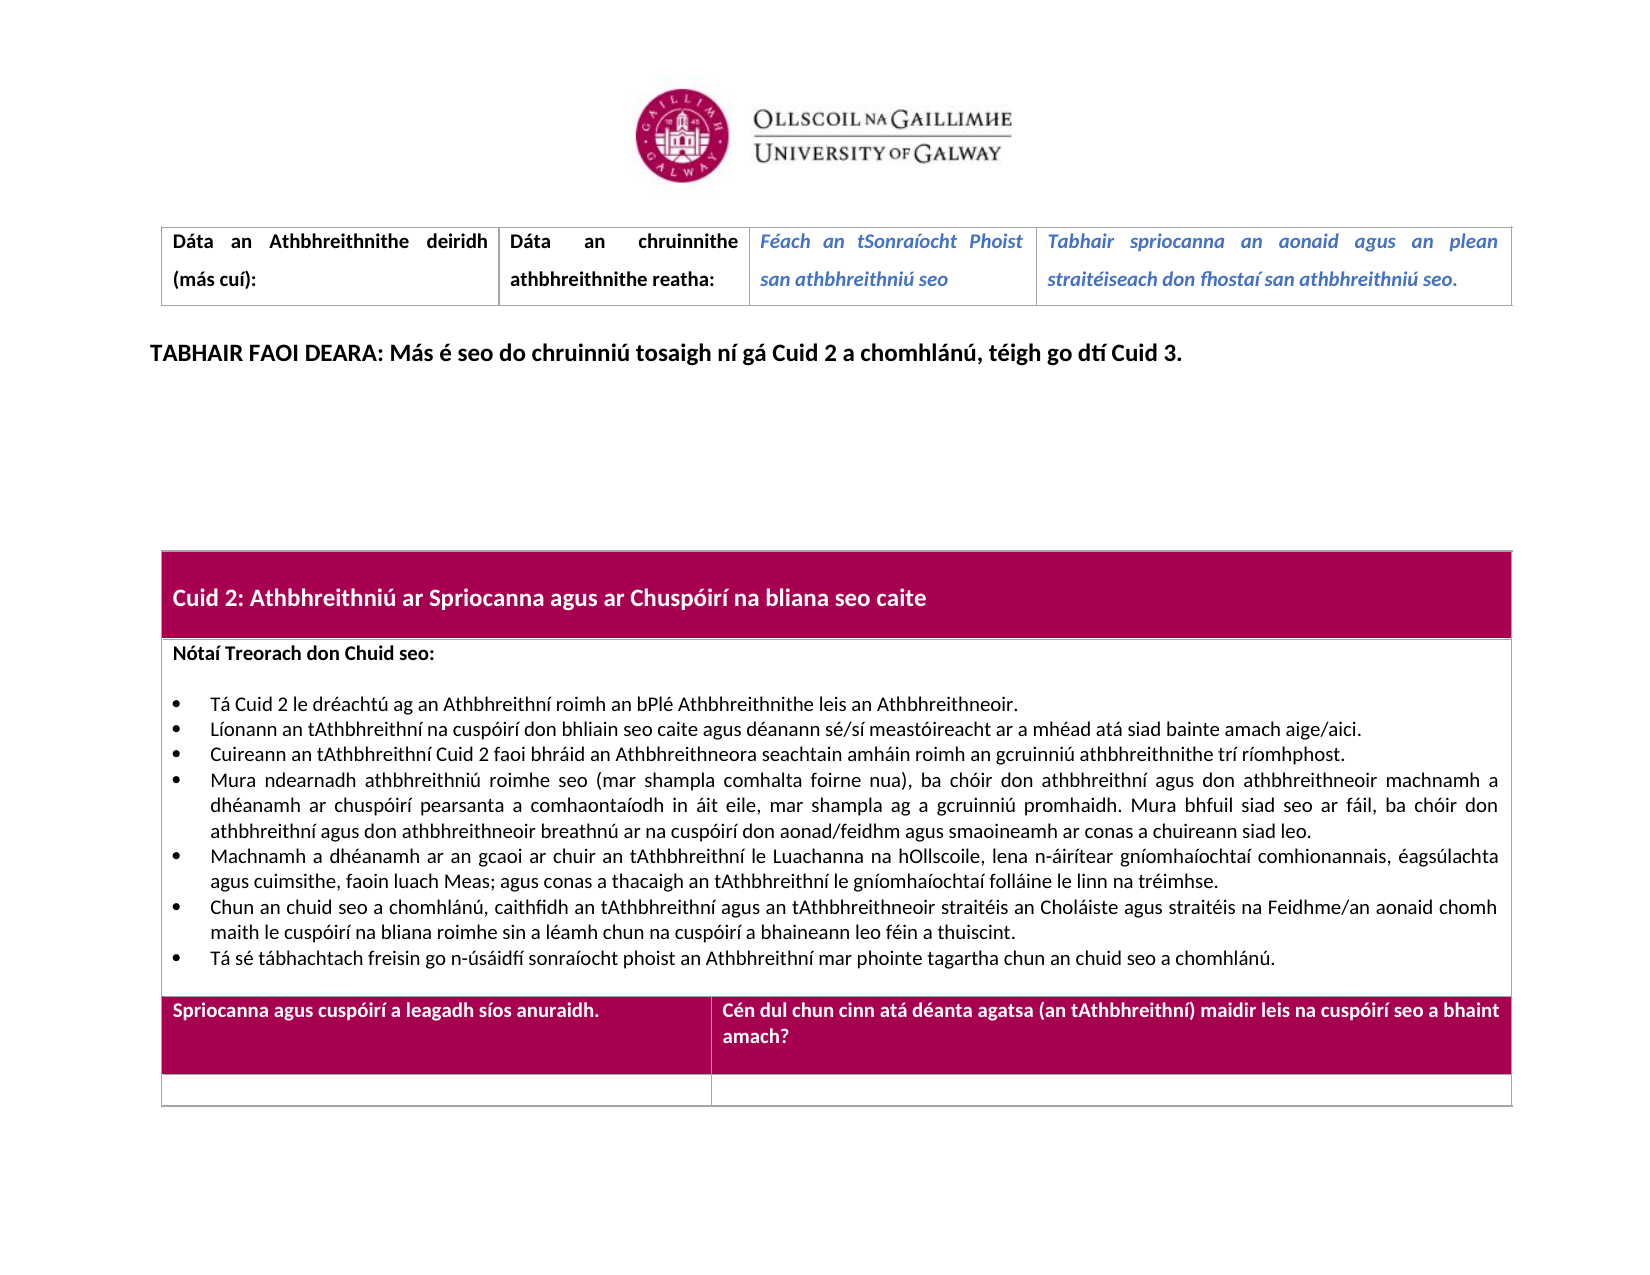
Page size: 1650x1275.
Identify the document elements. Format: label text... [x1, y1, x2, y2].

table_header Cuid 2: Athbhreithniú ar Spriocanna agus ar Chuspóirí na bliana seo caite [162, 552, 1511, 638]
table_cell Spriocanna agus cuspóirí a leagadh síos anuraidh. [162, 997, 711, 1074]
table_cell Tabhair spriocanna an aonaid agus an plean straitéiseach don fhostaí san athbhreithniú seo. [1037, 228, 1511, 305]
picture [611, 75, 1039, 199]
table_cell [712, 1075, 1511, 1105]
table_cell Féach an tSonraíocht Phoist san athbhreithniú seo [750, 228, 1036, 305]
table_cell [162, 1075, 711, 1105]
text TABHAIR FAOI DEARA: Más é seo do chruinniú tosaigh ní gá Cuid 2 a chomhlánú, téigh go dtí Cuid 3. [150, 337, 1500, 367]
table_cell Nótaí Treorach don Chuid seo: Tá Cuid 2 le dréachtú ag an Athbhreithní roimh an bPlé Athbhreithnithe leis an Athbhreithneoir. Líonann an tAthbhreithní na cuspóirí don bhliain seo caite agus déanann sé/sí meastóireacht ar a mhéad atá siad bainte amach aige/aici. Cuireann an tAthbhreithní Cuid 2 faoi bhráid an Athbhreithneora seachtain amháin roimh an gcruinniú athbhreithnithe trí ríomhphost. Mura ndearnadh athbhreithniú roimhe seo (mar shampla comhalta foirne nua), ba chóir don athbhreithní agus don athbhreithneoir machnamh a dhéanamh ar chuspóirí pearsanta a comhaontaíodh in áit eile, mar shampla ag a gcruinniú promhaidh. Mura bhfuil siad seo ar fáil, ba chóir don athbhreithní agus don athbhreithneoir breathnú ar na cuspóirí don aonad/feidhm agus smaoineamh ar conas a chuireann siad leo. Machnamh a dhéanamh ar an gcaoi ar chuir an tAthbhreithní le Luachanna na hOllscoile, lena n-áirítear gníomhaíochtaí comhionannais, éagsúlachta agus cuimsithe, faoin luach Meas; agus conas a thacaigh an tAthbhreithní le gníomhaíochtaí folláine le linn na tréimhse. Chun an chuid seo a chomhlánú, caithfidh an tAthbhreithní agus an tAthbhreithneoir straitéis an Choláiste agus straitéis na Feidhme/an aonaid chomh maith le cuspóirí na bliana roimhe sin a léamh chun na cuspóirí a bhaineann leo féin a thuiscint. Tá sé tábhachtach freisin go n-úsáidfí sonraíocht phoist an Athbhreithní mar phointe tagartha chun an chuid seo a chomhlánú. [162, 640, 1511, 996]
table_cell Dáta an Athbhreithnithe deiridh (más cuí): [162, 228, 498, 305]
table_cell Dáta an chruinnithe athbhreithnithe reatha: [500, 228, 749, 305]
table_cell Cén dul chun cinn atá déanta agatsa (an tAthbhreithní) maidir leis na cuspóirí seo a bhaint amach? [712, 997, 1511, 1074]
